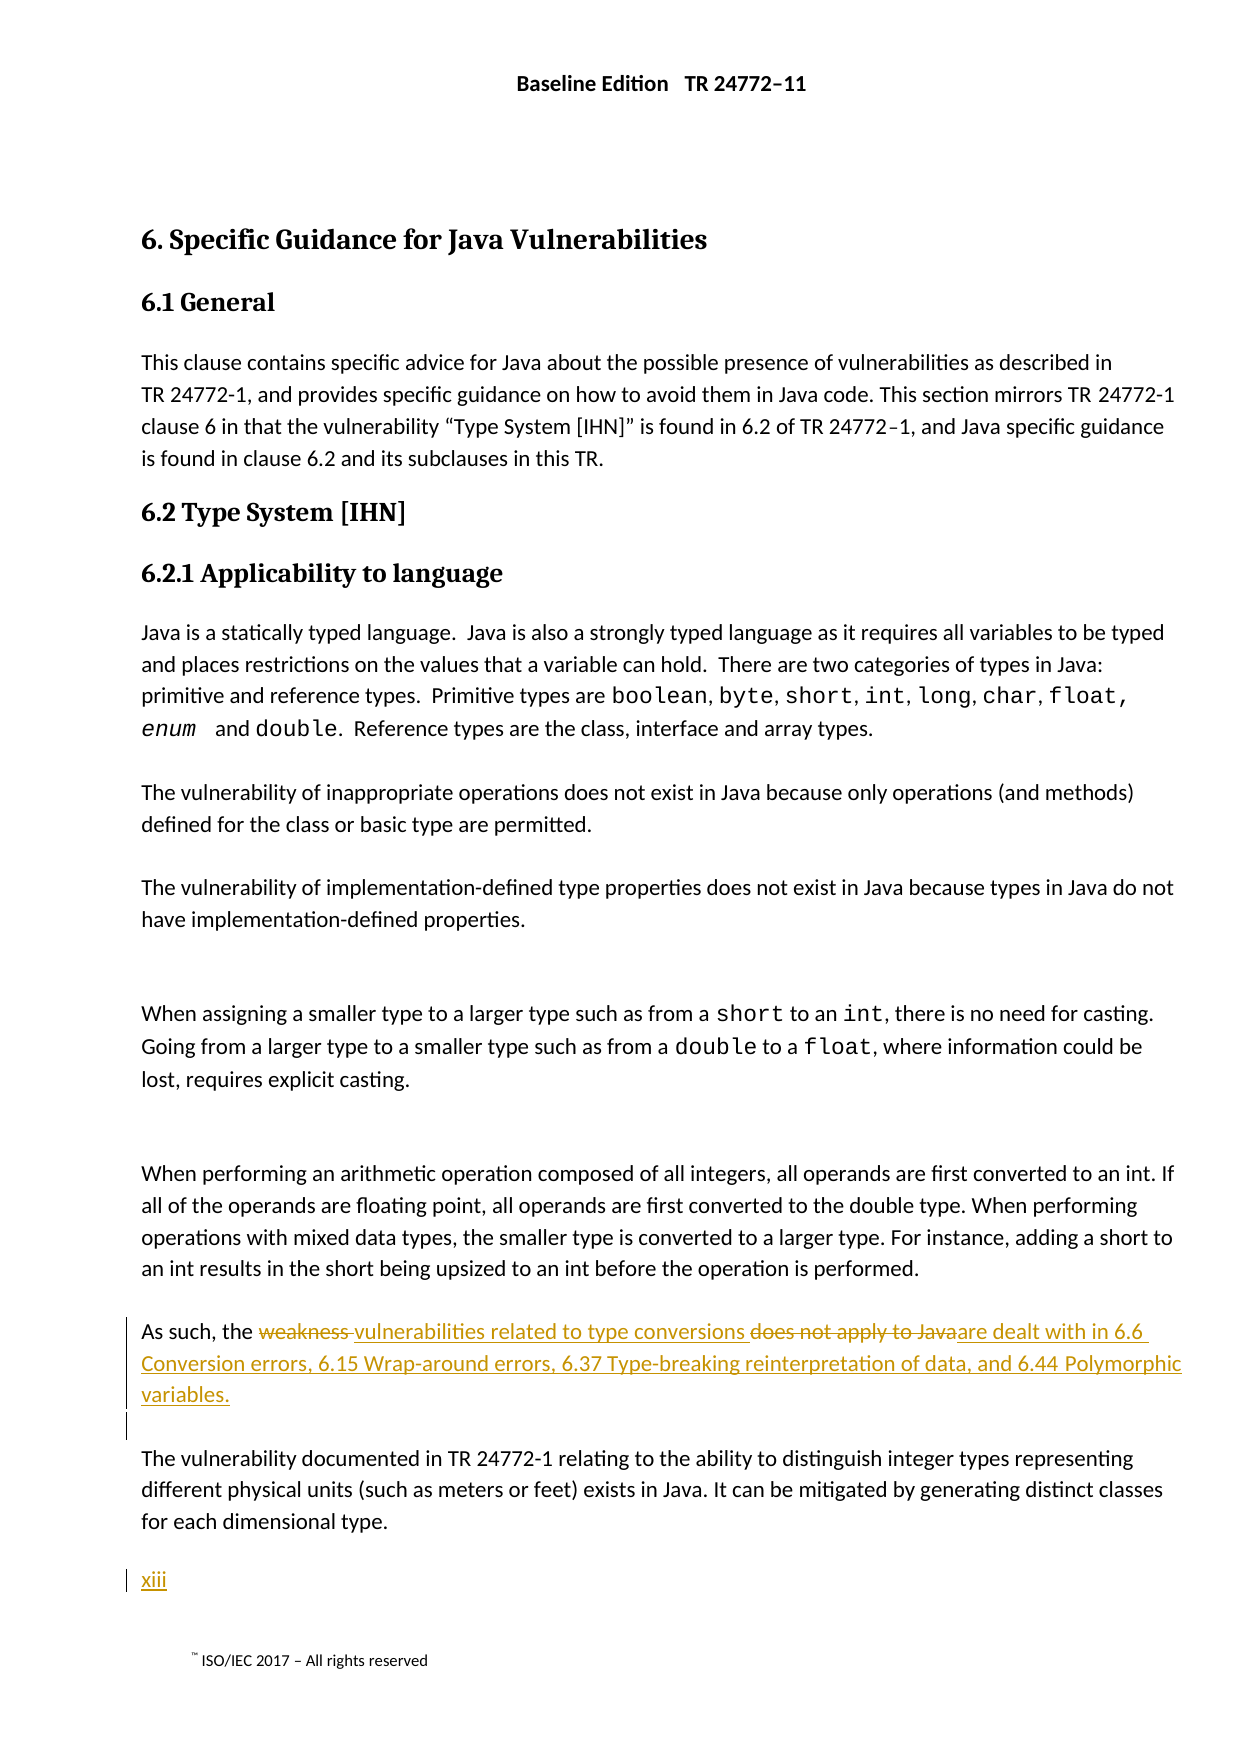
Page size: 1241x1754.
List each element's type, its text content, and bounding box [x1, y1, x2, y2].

text The vulnerability documented in TR 24772-1 relating to the ability to distinguish integer types representing different physical units (such as meters or feet) exists in Java. It can be mitigated by generating distinct classes for each dimensional type. [141, 1444, 1182, 1535]
subtitle 6.2.1 Applicability to language [141, 558, 1182, 589]
text This clause contains specific advice for Java about the possible presence of vulnerabilities as described in TR 24772-1, and provides specific guidance on how to avoid them in Java code. This section mirrors TR 24772-1 clause 6 in that the vulnerability “Type System [IHN]” is found in 6.2 of TR 24772–1, and Java specific guidance is found in clause 6.2 and its subclauses in this TR. [141, 348, 1182, 472]
text Java is a statically typed language. Java is also a strongly typed language as it requires all variables to be typed and places restrictions on the values that a variable can hold. There are two categories of types in Java: primitive and reference types. Primitive types are boolean, byte, short, int, long, char, float, enum and double. Reference types are the class, interface and array types. [141, 618, 1182, 743]
text When performing an arithmetic operation composed of all integers, all operands are first converted to an int. If all of the operands are floating point, all operands are first converted to the double type. When performing operations with mixed data types, the smaller type is converted to a larger type. For instance, adding a short to an int results in the short being upsized to an int before the operation is performed. [141, 1159, 1182, 1282]
text The vulnerability of inappropriate operations does not exist in Java because only operations (and methods) defined for the class or basic type are permitted. [141, 778, 1182, 838]
text The vulnerability of implementation-defined type properties does not exist in Java because types in Java do not have implementation-defined properties. [141, 873, 1182, 933]
text As such, the [141, 1374, 1182, 1408]
subtitle 6.1 General [141, 287, 1182, 318]
subtitle 6.2 Type System [IHN] [141, 497, 1182, 528]
text As such, the [141, 1317, 1182, 1373]
subtitle 6. Specific Guidance for Java Vulnerabilities [141, 223, 1182, 257]
text When assigning a smaller type to a larger type such as from a short to an int, there is no need for casting. Going from a larger type to a smaller type such as from a double to a float, where information could be lost, requires explicit casting. [141, 999, 1182, 1093]
